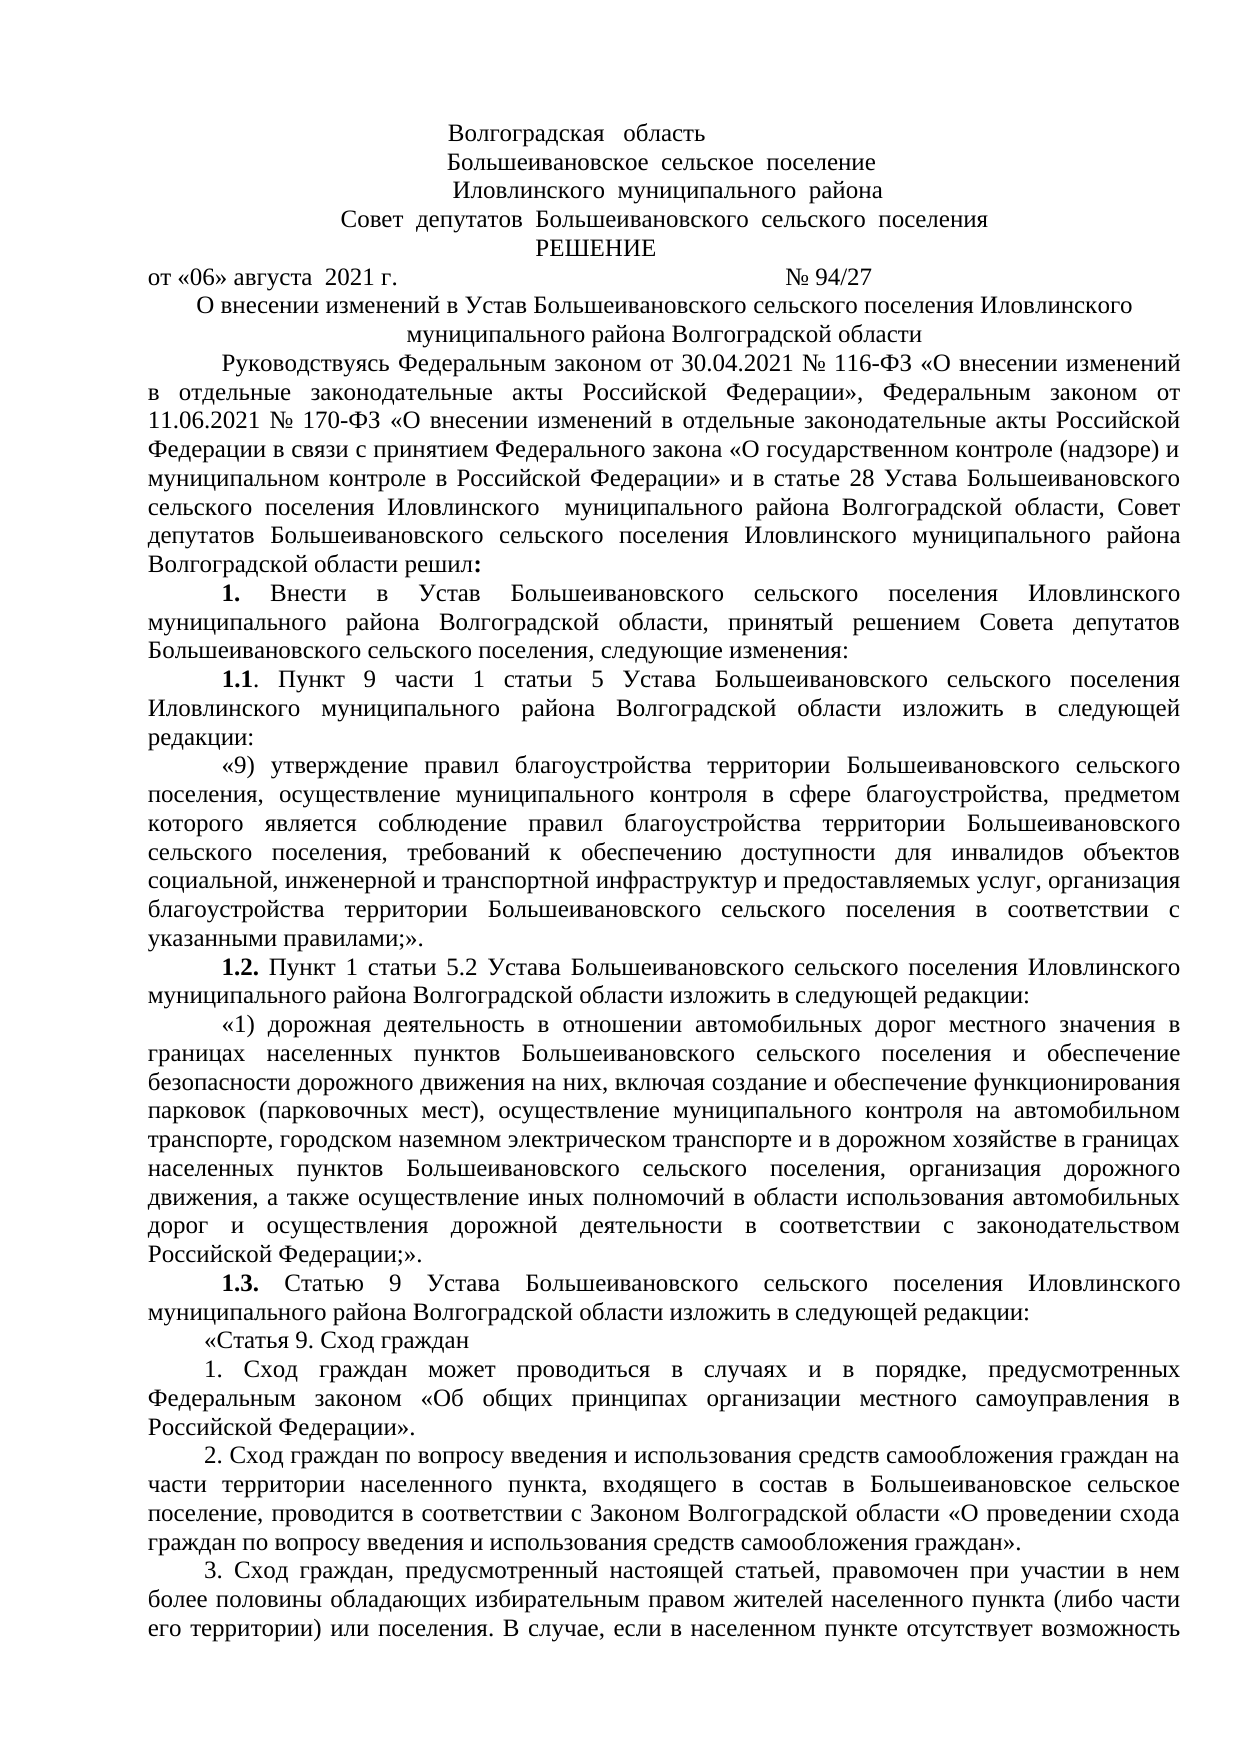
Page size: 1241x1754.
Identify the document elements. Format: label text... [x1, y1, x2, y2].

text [148, 1556, 1181, 1642]
text «9) утверждение правил благоустройства территории Большеивановского сельского поселения, осуществление муниципального контроля в сфере благоустройства, предметом которого является соблюдение правил благоустройства территории Большеивановского сельского поселения, требований к обеспечению доступности для инвалидов объектов социальной, инженерной и транспортной инфраструктур и предоставляемых услуг, организация благоустройства территории Большеивановского сельского поселения в соответствии с указанными правилами;». [148, 751, 1181, 952]
text РЕШЕНИЕ [148, 233, 1181, 262]
text 1.2. Пункт 1 статьи 5.2 Устава Большеивановского сельского поселения Иловлинского муниципального района Волгоградской области изложить в следующей редакции: [148, 952, 1181, 1009]
text Большеивановское сельское поселение Иловлинского муниципального района [148, 147, 1181, 204]
text Руководствуясь Федеральным законом от 30.04.2021 № 116-ФЗ «О внесении изменений в отдельные законодательные акты Российской Федерации», Федеральным законом от 11.06.2021 № 170-ФЗ «О внесении изменений в отдельные законодательные акты Российской Федерации в связи с принятием Федерального закона «О государственном контроле (надзоре) и муниципальном контроле в Российской Федерации» и в статье 28 Устава Большеивановского сельского поселения Иловлинского муниципального района Волгоградской области, Совет депутатов Большеивановского сельского поселения Иловлинского муниципального района Волгоградской области решил: [148, 348, 1181, 578]
text 2. Сход граждан по вопросу введения и использования средств самообложения граждан на части территории населенного пункта, входящего в состав в Большеивановское сельское поселение, проводится в соответствии с Законом Волгоградской области «О проведении схода граждан по вопросу введения и использования средств самообложения граждан». [148, 1441, 1181, 1556]
text Волгоградская область [148, 118, 1181, 147]
text 1.1. Пункт 9 части 1 статьи 5 Устава Большеивановского сельского поселения Иловлинского муниципального района Волгоградской области изложить в следующей редакции: [148, 664, 1181, 751]
text «Статья 9. Сход граждан [148, 1326, 1181, 1354]
text 1. Внести в Устав Большеивановского сельского поселения Иловлинского муниципального района Волгоградской области, принятый решением Совета депутатов Большеивановского сельского поселения, следующие изменения: [148, 578, 1181, 664]
text О внесении изменений в Устав Большеивановского сельского поселения Иловлинского муниципального района Волгоградской области [148, 291, 1181, 348]
text от «06» августа 2021 г. № 94/27 [148, 262, 1181, 291]
text 1.3. Статью 9 Устава Большеивановского сельского поселения Иловлинского муниципального района Волгоградской области изложить в следующей редакции: [148, 1268, 1181, 1326]
text 1. Сход граждан может проводиться в случаях и в порядке, предусмотренных Федеральным законом «Об общих принципах организации местного самоуправления в Российской Федерации». [148, 1354, 1181, 1441]
text «1) дорожная деятельность в отношении автомобильных дорог местного значения в границах населенных пунктов Большеивановского сельского поселения и обеспечение безопасности дорожного движения на них, включая создание и обеспечение функционирования парковок (парковочных мест), осуществление муниципального контроля на автомобильном транспорте, городском наземном электрическом транспорте и в дорожном хозяйстве в границах населенных пунктов Большеивановского сельского поселения, организация дорожного движения, а также осуществление иных полномочий в области использования автомобильных дорог и осуществления дорожной деятельности в соответствии с законодательством Российской Федерации;». [148, 1009, 1181, 1268]
text Совет депутатов Большеивановского сельского поселения [148, 204, 1181, 233]
